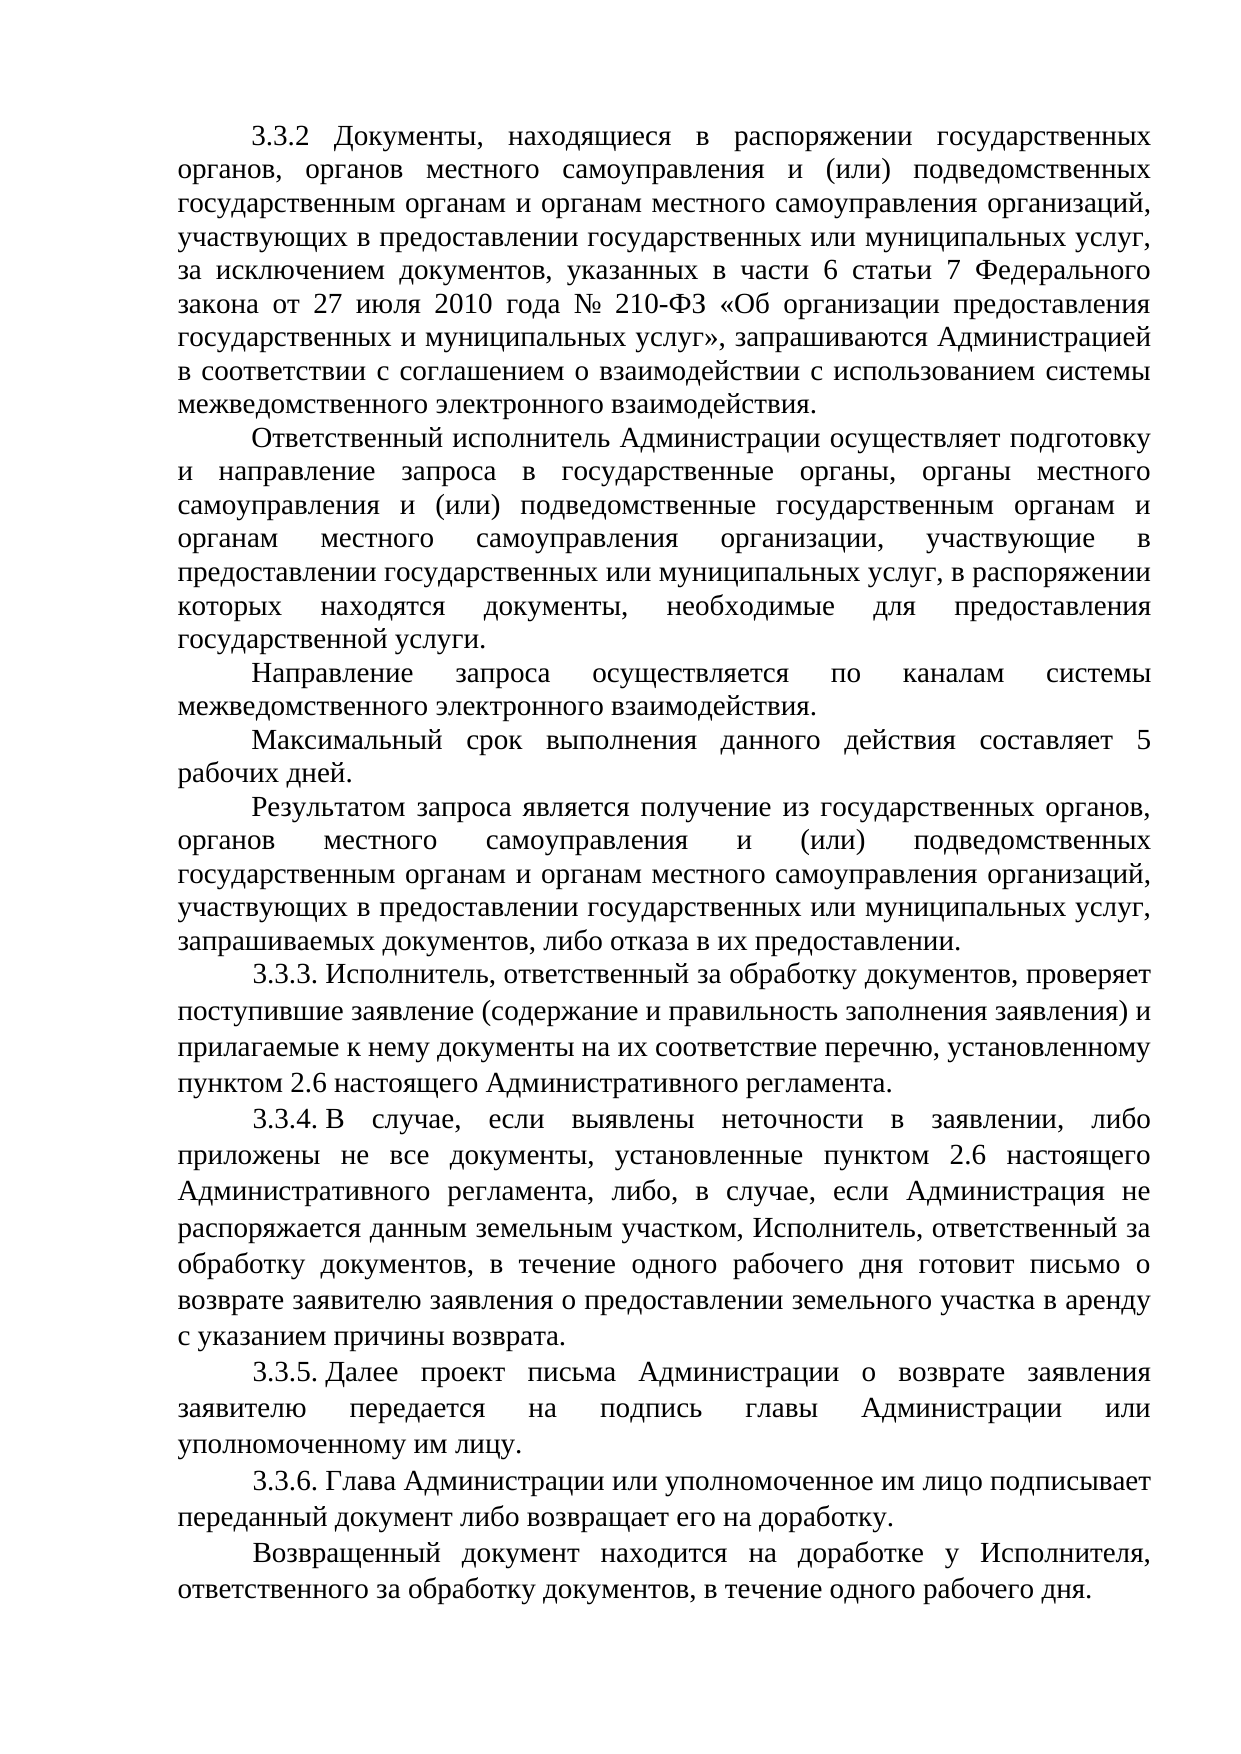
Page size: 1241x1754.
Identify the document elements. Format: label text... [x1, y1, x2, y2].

text 3.3.6. Глава Администрации или уполномоченное им лицо подписывает переданный документ либо возвращает его на доработку. [177, 1463, 1152, 1532]
text 3.3.5. Далее проект письма Администрации о возврате заявления заявителю передается на подпись главы Администрации или уполномоченному им лицу. [177, 1354, 1152, 1460]
text Ответственный исполнитель Администрации осуществляет подготовку и направление запроса в государственные органы, органы местного самоуправления и (или) подведомственные государственным органам и органам местного самоуправления организации, участвующие в предоставлении государственных или муниципальных услуг, в распоряжении которых находятся документы, необходимые для предоставления государственной услуги. [177, 420, 1152, 655]
text 3.3.2 Документы, находящиеся в распоряжении государственных органов, органов местного самоуправления и (или) подведомственных государственным органам и органам местного самоуправления организаций, участвующих в предоставлении государственных или муниципальных услуг, за исключением документов, указанных в части 6 статьи 7 Федерального закона от 27 июля 2010 года № 210-ФЗ «Об организации предоставления государственных и муниципальных услуг», запрашиваются Администрацией в соответствии с соглашением о взаимодействии с использованием системы межведомственного электронного взаимодействия. [177, 118, 1152, 420]
text Максимальный срок выполнения данного действия составляет 5 рабочих дней. [177, 722, 1152, 789]
text 3.3.4. В случае, если выявлены неточности в заявлении, либо приложены не все документы, установленные пунктом 2.6 настоящего Административного регламента, либо, в случае, если Администрация не распоряжается данным земельным участком, Исполнитель, ответственный за обработку документов, в течение одного рабочего дня готовит письмо о возврате заявителю заявления о предоставлении земельного участка в аренду с указанием причины возврата. [177, 1101, 1152, 1352]
text Результатом запроса является получение из государственных органов, органов местного самоуправления и (или) подведомственных государственным органам и органам местного самоуправления организаций, участвующих в предоставлении государственных или муниципальных услуг, запрашиваемых документов, либо отказа в их предоставлении. [177, 789, 1152, 957]
text Возвращенный документ находится на доработке у Исполнителя, ответственного за обработку документов, в течение одного рабочего дня. [177, 1535, 1152, 1605]
text 3.3.3. Исполнитель, ответственный за обработку документов, проверяет поступившие заявление (содержание и правильность заполнения заявления) и прилагаемые к нему документы на их соответствие перечню, установленному пунктом 2.6 настоящего Административного регламента. [177, 957, 1152, 1099]
text Направление запроса осуществляется по каналам системы межведомственного электронного взаимодействия. [177, 655, 1152, 722]
